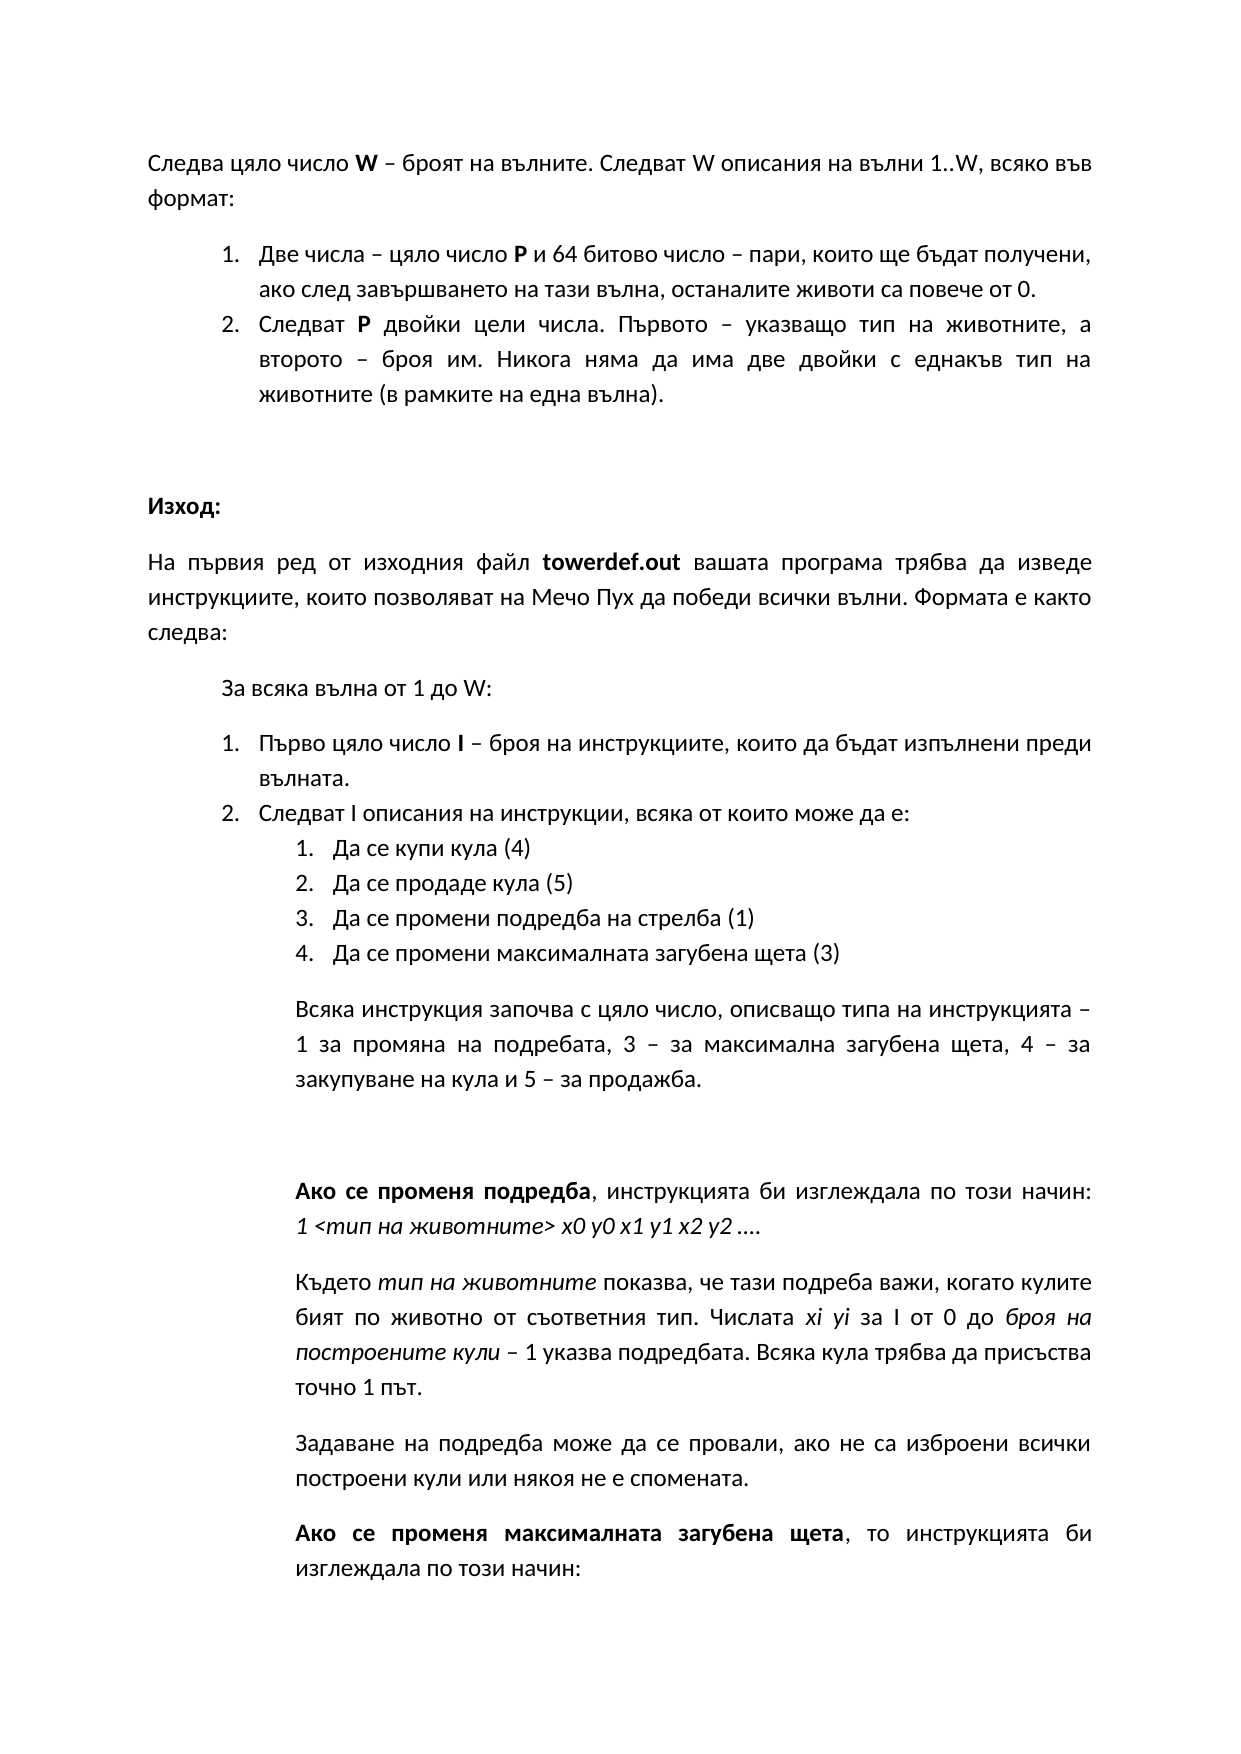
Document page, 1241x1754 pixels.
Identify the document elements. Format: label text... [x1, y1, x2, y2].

text На първия ред от изходния файл towerdef.out вашата програма трябва да изведе инструкциите, които позволяват на Мечо Пух да победи всички вълни. Формата е както следва: [148, 546, 1093, 646]
text Където тип на животните показва, че тази подреба важи, когато кулите бият по животно от съответния тип. Числата xi yi за I от 0 до броя на построените кули – 1 указва подредбата. Всяка кула трябва да присъства точно 1 път. [295, 1266, 1093, 1401]
list Две числа – цяло число P и 64 битово число – пари, които ще бъдат получени, ако след завършването на тази вълна, останалите животи са повече от 0. [221, 238, 1093, 304]
text Следва цяло число W – броят на вълните. Следват W описания на вълни 1..W, всяко във формат: [148, 148, 1093, 213]
text Ако се променя максималната загубена щета, то инструкцията би изглеждала по този начин: [295, 1518, 1093, 1583]
list Да се промени подредба на стрелба (1) [295, 903, 1093, 933]
text Изход: [148, 490, 1093, 521]
text Задаване на подредба може да се провали, ако не са изброени всички построени кули или някоя не е спомената. [295, 1427, 1093, 1492]
text Всяка инструкция започва с цяло число, описващо типа на инструкцията – 1 за промяна на подребата, 3 – за максимална загубена щета, 4 – за закупуване на кула и 5 – за продажба. [295, 993, 1093, 1094]
list Следват P двойки цели числа. Първото – указващо тип на животните, а второто – броя им. Никога няма да има две двойки с еднакъв тип на животните (в рамките на една вълна). [221, 308, 1093, 409]
text За всяка вълна от 1 до W: [148, 672, 1093, 702]
text Ако се променя подредба, инструкцията би изглеждала по този начин: 1 <тип на животните> x0 y0 x1 y1 x2 y2 …. [295, 1175, 1093, 1241]
list Да се продаде кула (5) [295, 868, 1093, 898]
list Първо цяло число I – броя на инструкциите, които да бъдат изпълнени преди вълната. [221, 728, 1093, 793]
list Да се промени максималната загубена щета (3) [295, 938, 1093, 968]
list Следват I описания на инструкции, всяка от които може да е: [221, 798, 1093, 828]
list Да се купи кула (4) [295, 833, 1093, 863]
